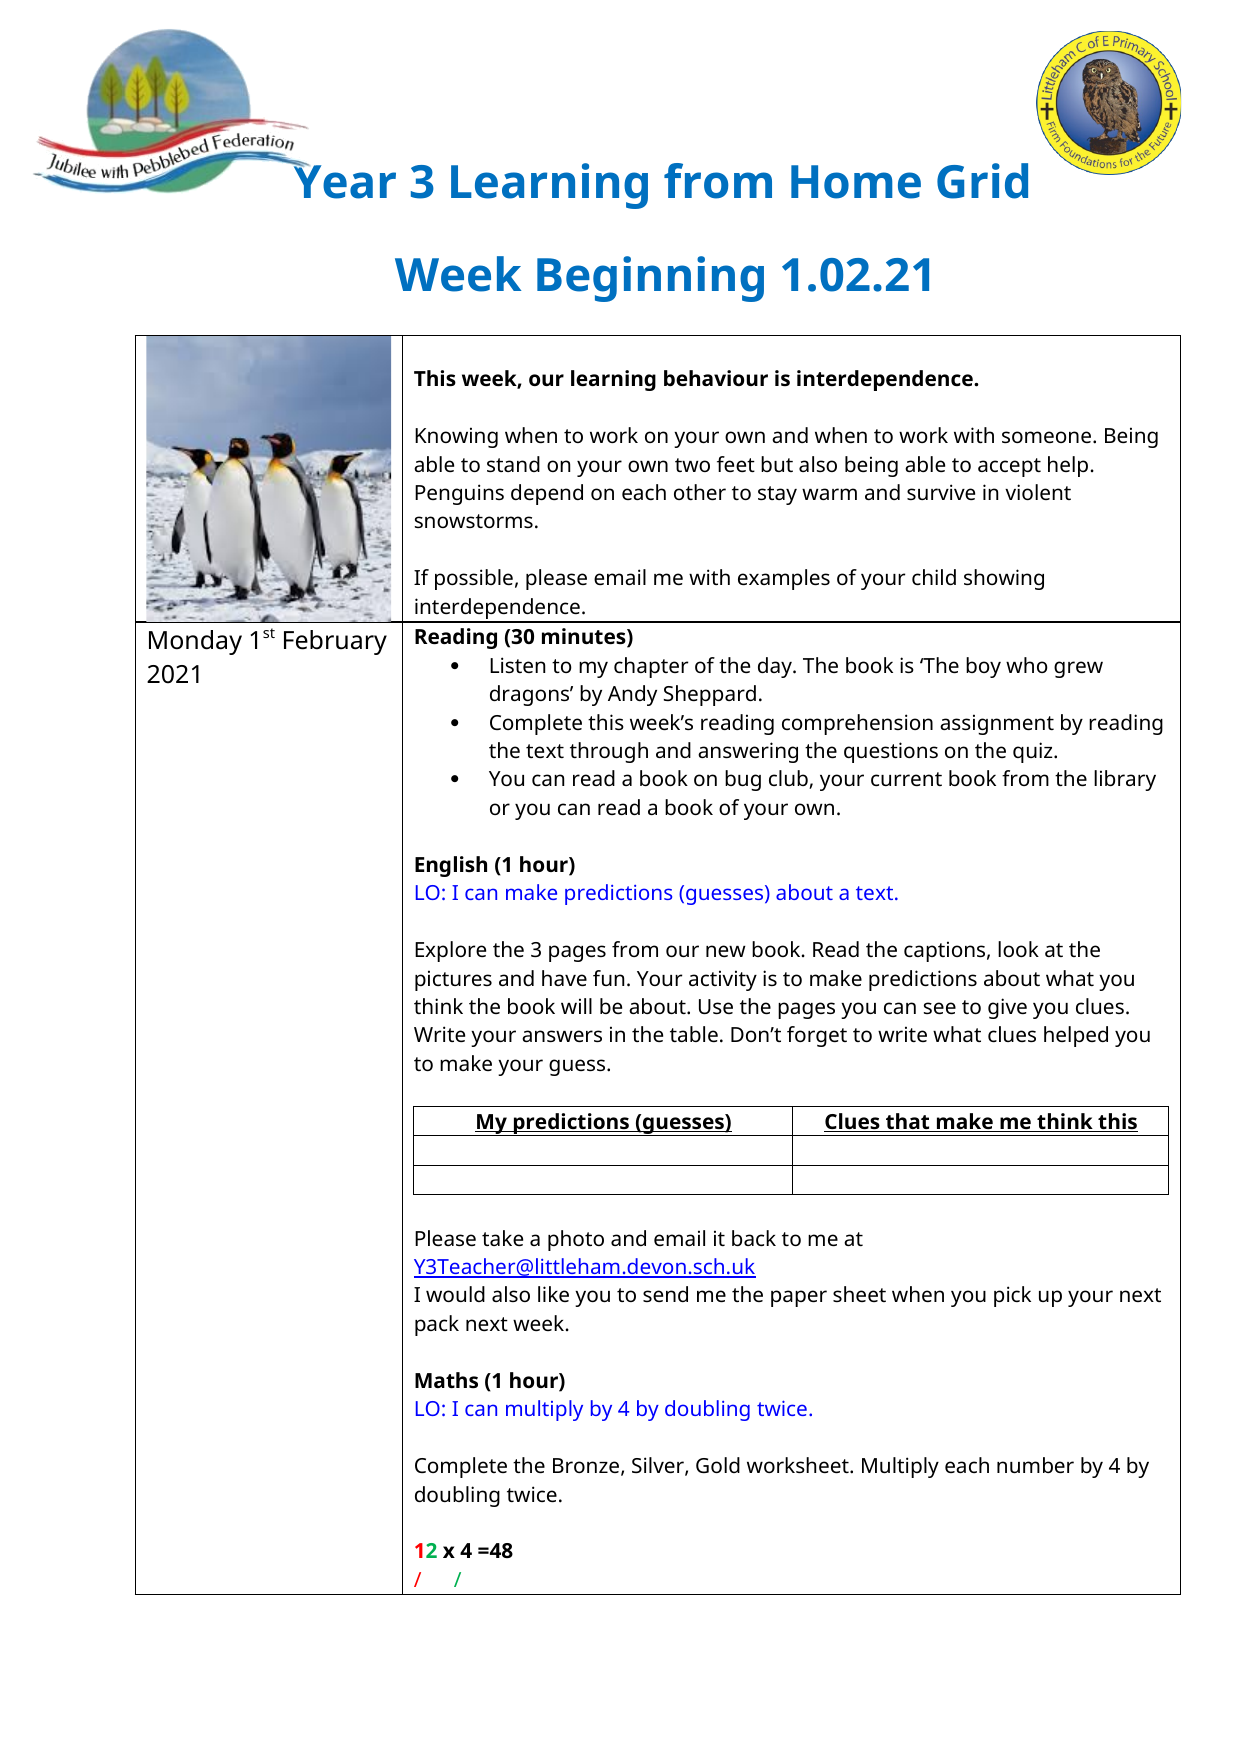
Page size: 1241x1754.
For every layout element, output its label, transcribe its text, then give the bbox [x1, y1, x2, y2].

table_header [136, 336, 146, 621]
table_header This week, our learning behaviour is interdependence. Knowing when to work on your own and when to work with someone. Being able to stand on your own two feet but also being able to accept help. Penguins depend on each other to stay warm and survive in violent snowstorms. If possible, please email me with examples of your child showing interdependence. [403, 336, 1180, 621]
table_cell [403, 623, 1180, 1593]
text Week Beginning 1.02.21 [150, 242, 1181, 305]
picture [21, 12, 323, 219]
text Year 3 Learning from Home Grid [323, 150, 1181, 212]
picture [1036, 31, 1182, 175]
table_header [392, 336, 402, 621]
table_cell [136, 623, 402, 1593]
picture [146, 336, 392, 622]
